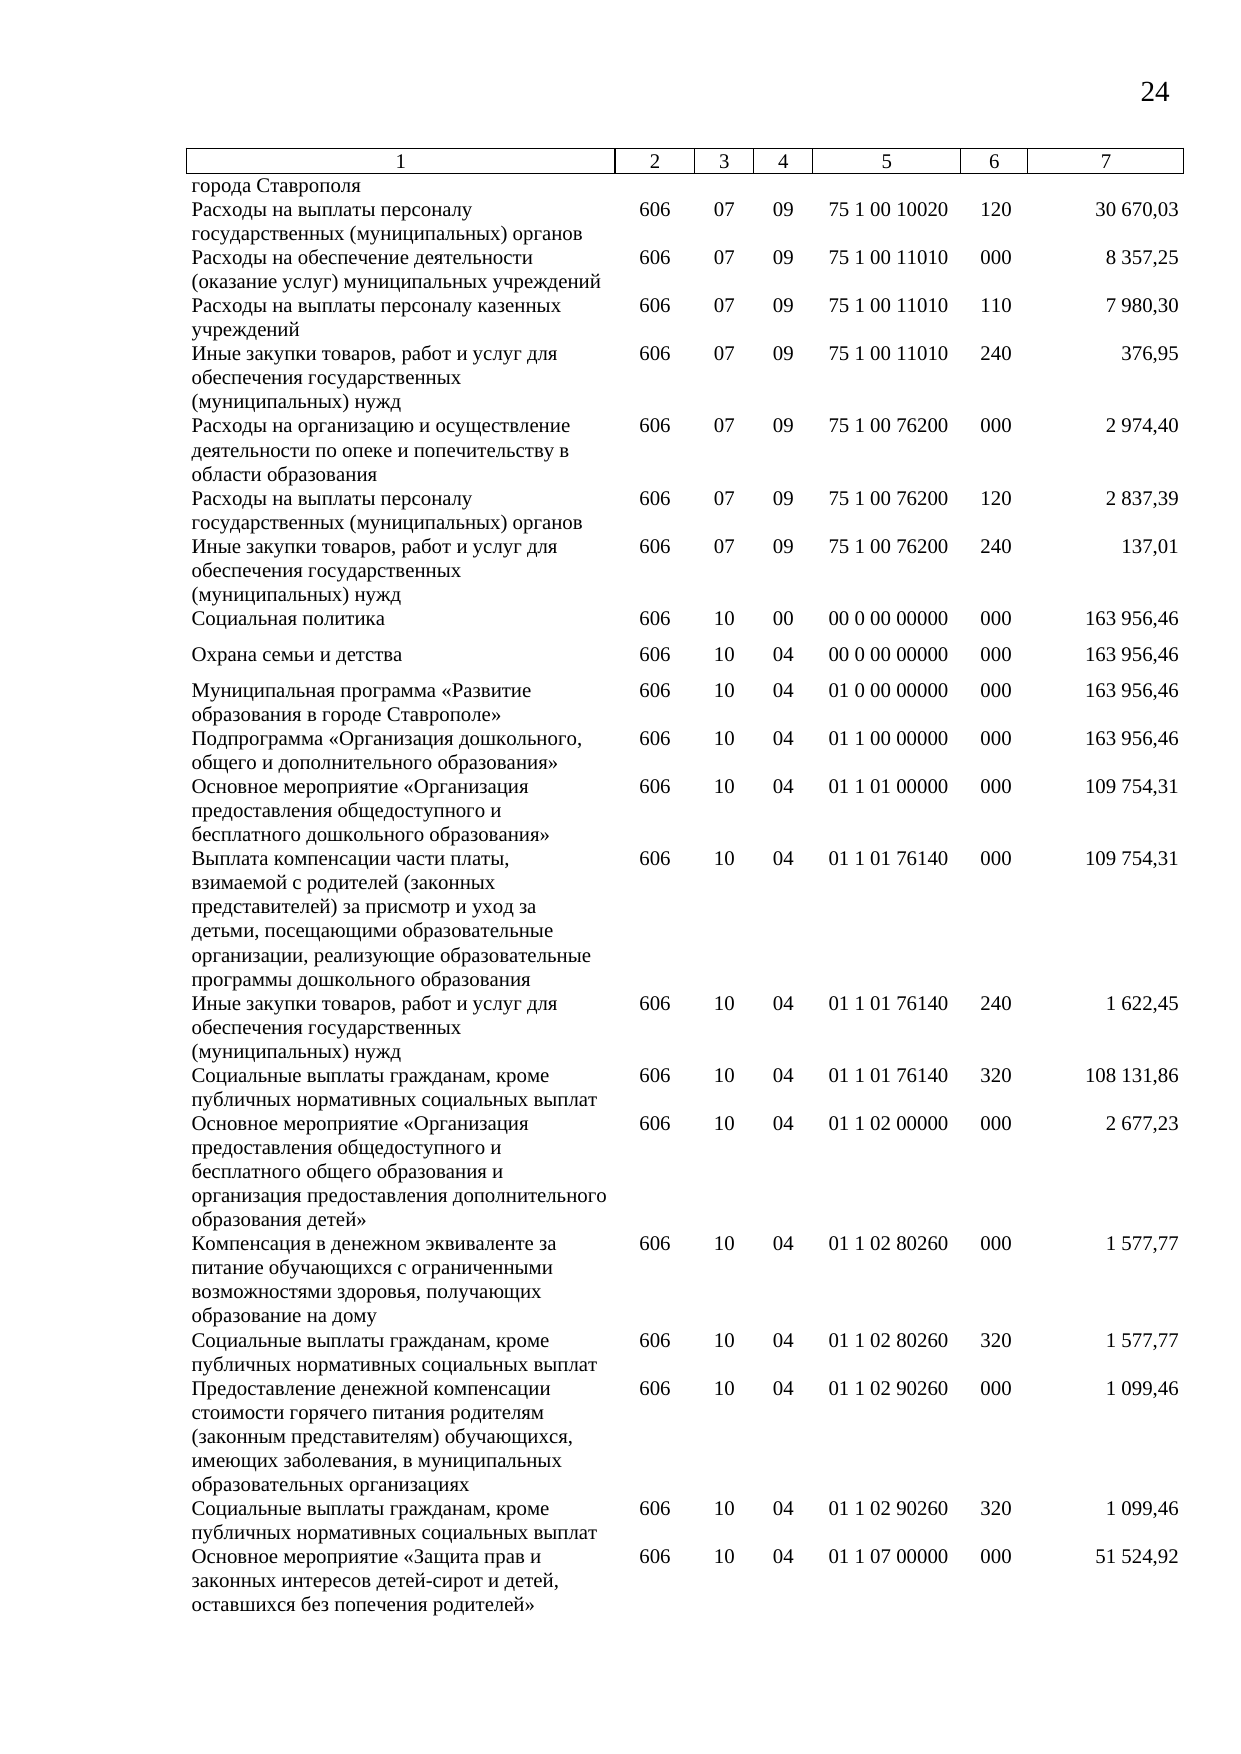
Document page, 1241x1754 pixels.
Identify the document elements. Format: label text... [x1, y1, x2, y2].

table_header 3 [695, 149, 753, 173]
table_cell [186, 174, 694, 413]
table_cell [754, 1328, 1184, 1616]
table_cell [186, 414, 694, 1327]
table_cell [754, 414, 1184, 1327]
table_header 4 [754, 149, 812, 173]
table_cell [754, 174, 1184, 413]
table_header 6 [961, 149, 1027, 173]
table_header 2 [616, 149, 694, 173]
table_header 1 [187, 149, 614, 173]
table_header 5 [813, 149, 960, 173]
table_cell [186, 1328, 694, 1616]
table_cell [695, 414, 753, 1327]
table_header 7 [1028, 149, 1183, 173]
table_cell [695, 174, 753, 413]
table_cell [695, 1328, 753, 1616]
